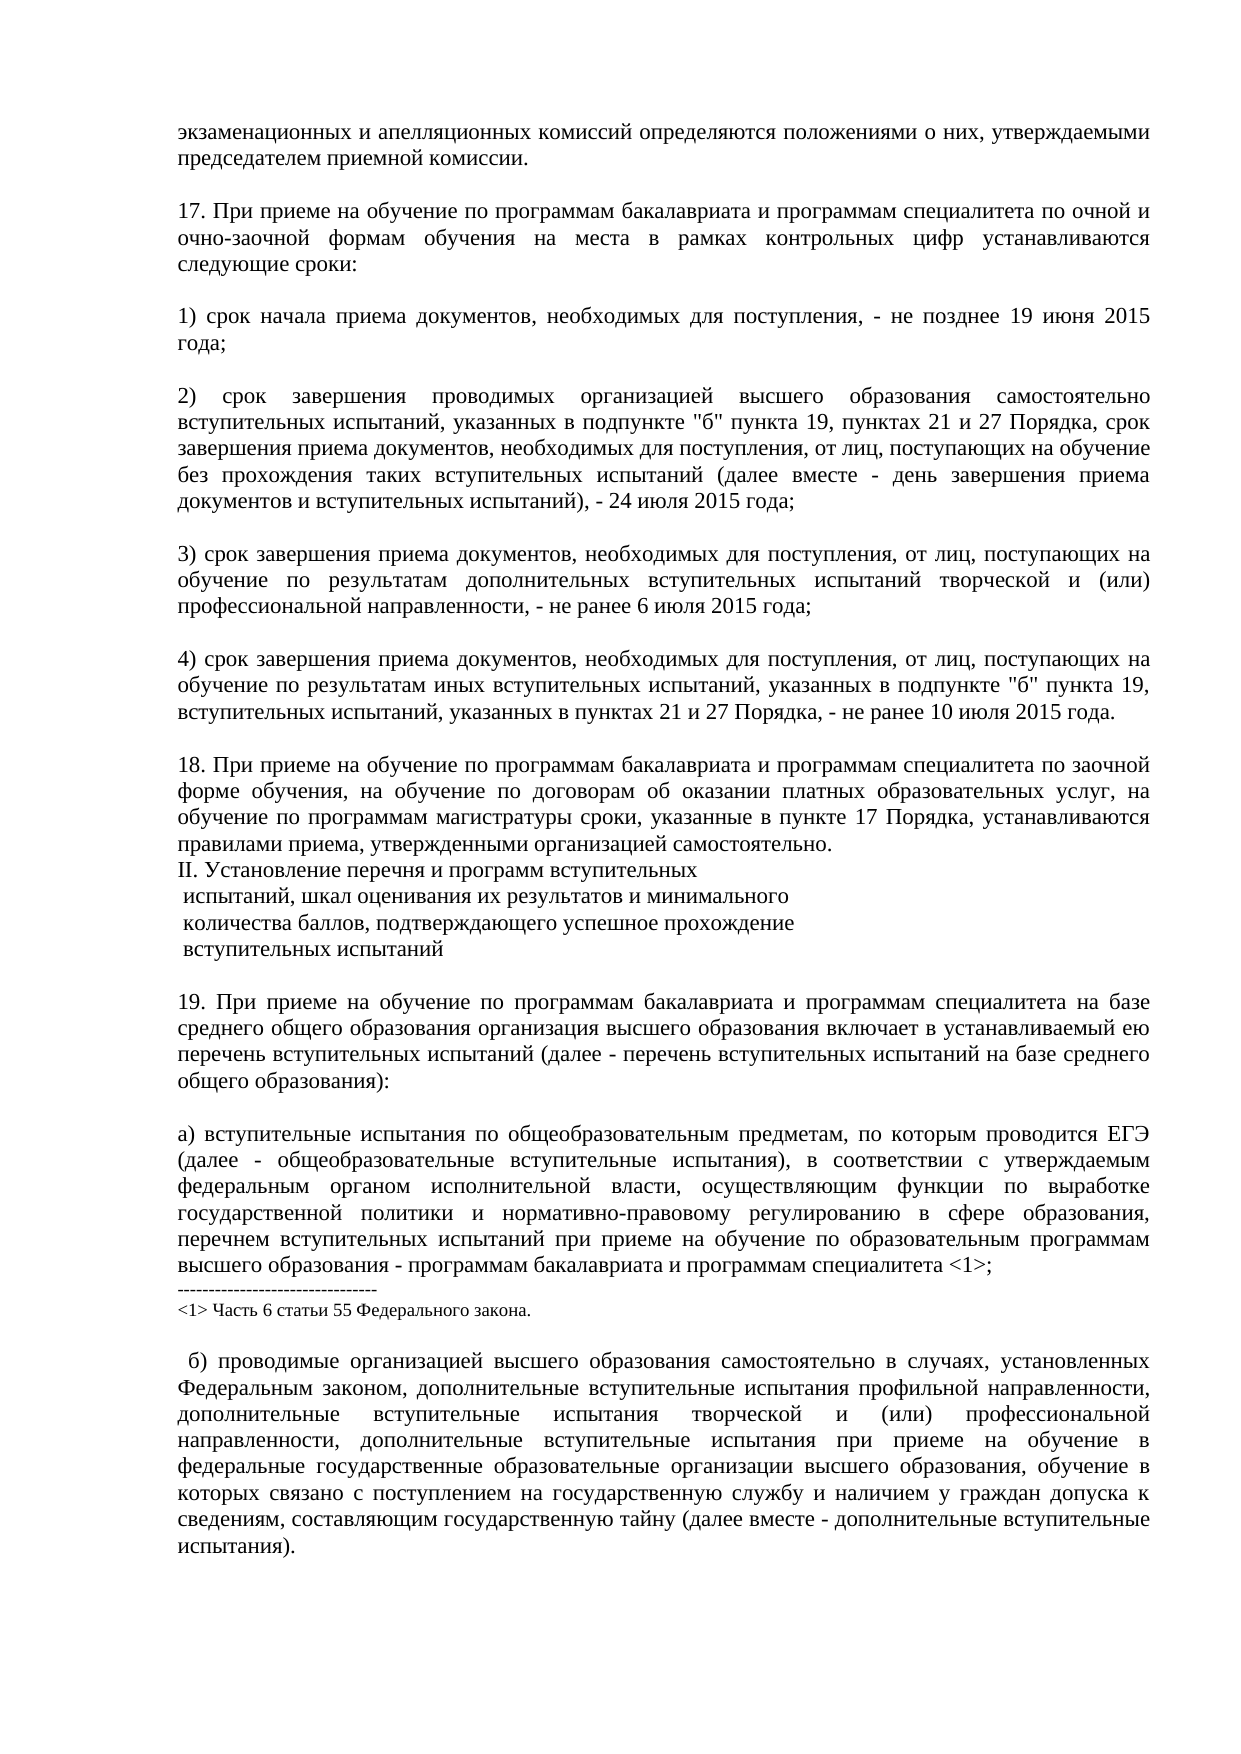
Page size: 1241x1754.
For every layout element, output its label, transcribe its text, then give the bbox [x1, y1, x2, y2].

text 4) срок завершения приема документов, необходимых для поступления, от лиц, поступающих на обучение по результатам иных вступительных испытаний, указанных в подпункте "б" пункта 19, вступительных испытаний, указанных в пунктах 21 и 27 Порядка, - не ранее 10 июля 2015 года. [177, 645, 1152, 724]
text 3) срок завершения приема документов, необходимых для поступления, от лиц, поступающих на обучение по результатам дополнительных вступительных испытаний творческой и (или) профессиональной направленности, - не ранее 6 июля 2015 года; [177, 540, 1152, 619]
text 1) срок начала приема документов, необходимых для поступления, - не позднее 19 июня 2015 года; [177, 303, 1152, 355]
text а) вступительные испытания по общеобразовательным предметам, по которым проводится ЕГЭ (далее - общеобразовательные вступительные испытания), в соответствии с утверждаемым федеральным органом исполнительной власти, осуществляющим функции по выработке государственной политики и нормативно-правовому регулированию в сфере образования, перечнем вступительных испытаний при приеме на обучение по образовательным программам высшего образования - программам бакалавриата и программам специалитета <1>; [177, 1119, 1152, 1278]
text испытаний, шкал оценивания их результатов и минимального [177, 882, 1152, 909]
text количества баллов, подтверждающего успешное прохождение [177, 909, 1152, 935]
text вступительных испытаний [177, 935, 1152, 961]
text II. Установление перечня и программ вступительных [177, 856, 1152, 882]
text <1> Часть 6 статьи 55 Федерального закона. [177, 1299, 1152, 1321]
text 17. При приеме на обучение по программам бакалавриата и программам специалитета по очной и очно-заочной формам обучения на места в рамках контрольных цифр устанавливаются следующие сроки: [177, 197, 1152, 276]
text 19. При приеме на обучение по программам бакалавриата и программам специалитета на базе среднего общего образования организация высшего образования включает в устанавливаемый ею перечень вступительных испытаний (далее - перечень вступительных испытаний на базе среднего общего образования): [177, 988, 1152, 1093]
text 2) срок завершения проводимых организацией высшего образования самостоятельно вступительных испытаний, указанных в подпункте "б" пункта 19, пунктах 21 и 27 Порядка, срок завершения приема документов, необходимых для поступления, от лиц, поступающих на обучение без прохождения таких вступительных испытаний (далее вместе - день завершения приема документов и вступительных испытаний), - 24 июля 2015 года; [177, 382, 1152, 513]
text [177, 118, 1152, 171]
text б) проводимые организацией высшего образования самостоятельно в случаях, установленных Федеральным законом, дополнительные вступительные испытания профильной направленности, дополнительные вступительные испытания творческой и (или) профессиональной направленности, дополнительные вступительные испытания при приеме на обучение в федеральные государственные образовательные организации высшего образования, обучение в которых связано с поступлением на государственную службу и наличием у граждан допуска к сведениям, составляющим государственную тайну (далее вместе - дополнительные вступительные испытания). [177, 1347, 1152, 1558]
text -------------------------------- [177, 1278, 1152, 1299]
text 18. При приеме на обучение по программам бакалавриата и программам специалитета по заочной форме обучения, на обучение по договорам об оказании платных образовательных услуг, на обучение по программам магистратуры сроки, указанные в пункте 17 Порядка, устанавливаются правилами приема, утвержденными организацией самостоятельно. [177, 751, 1152, 856]
